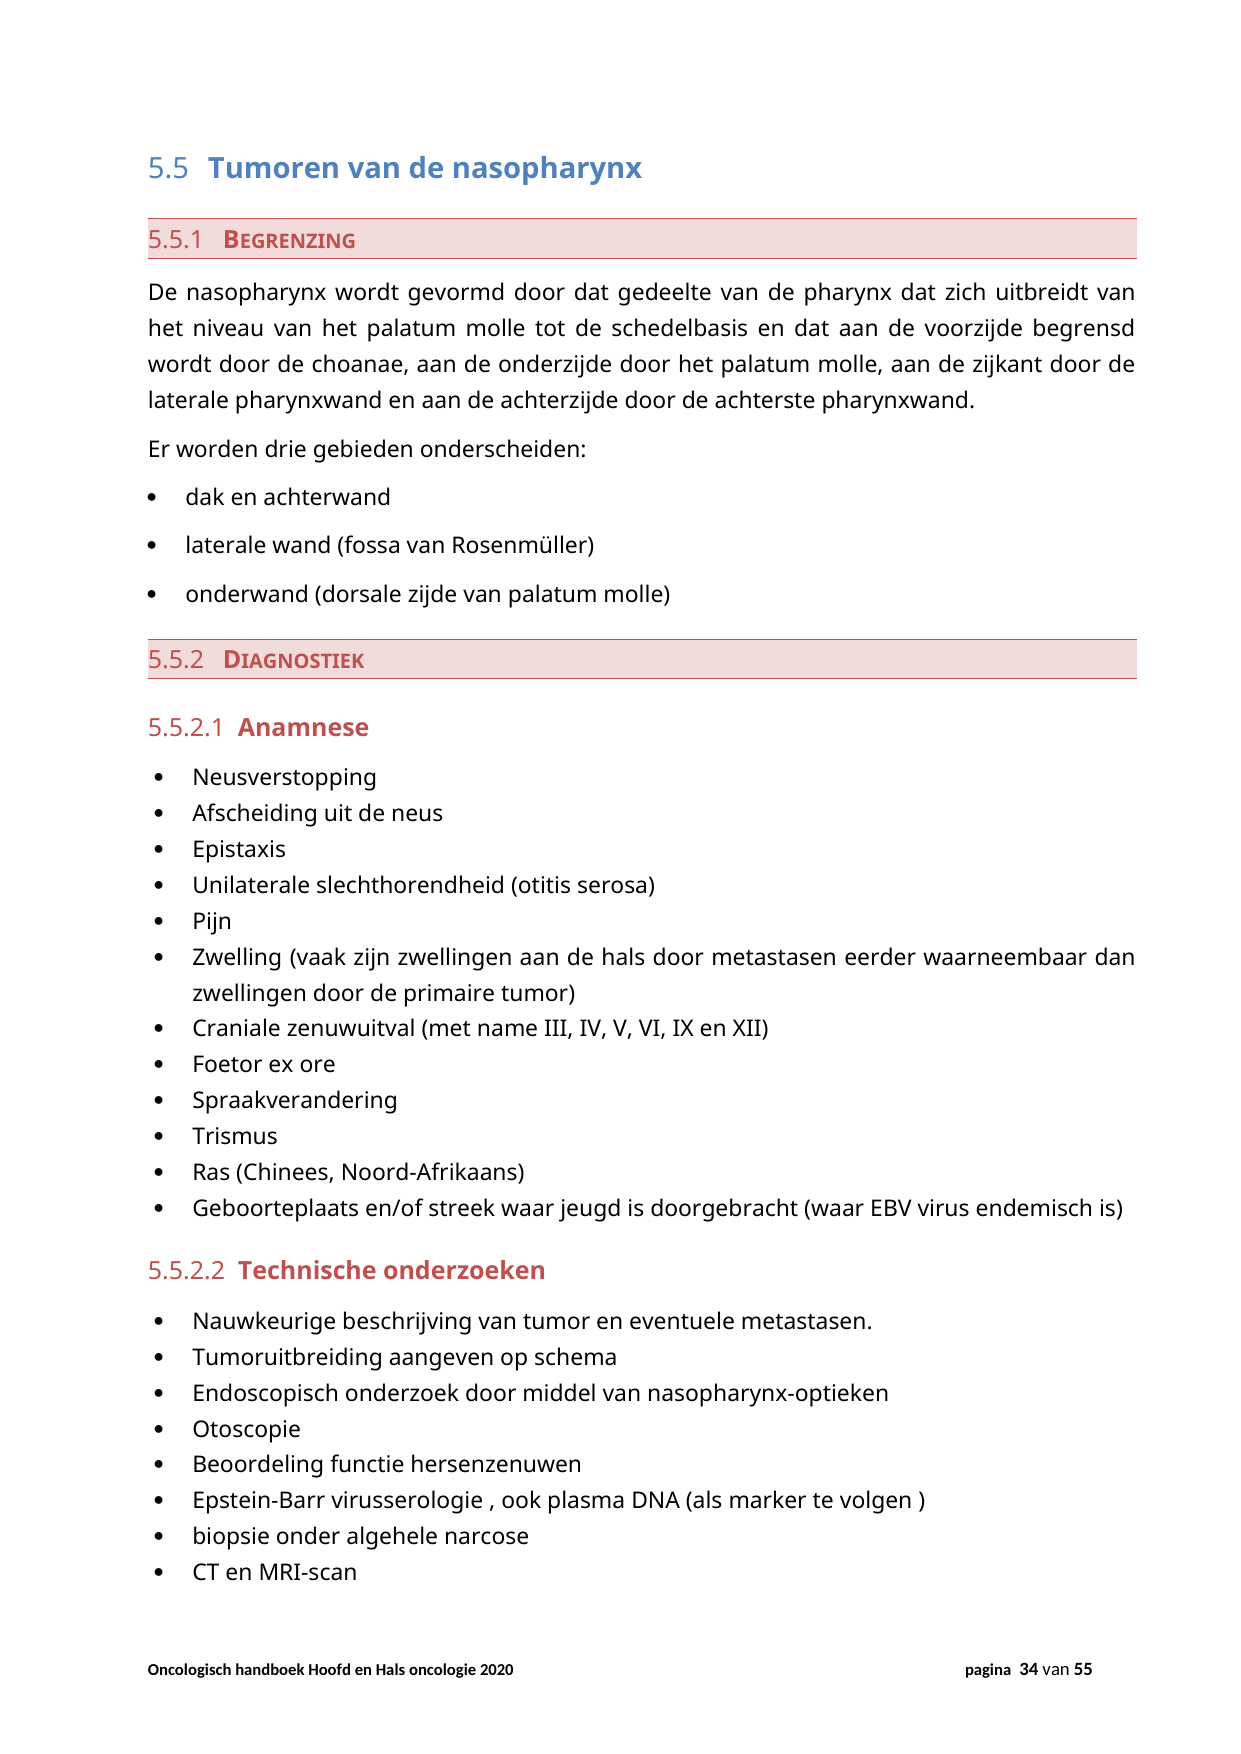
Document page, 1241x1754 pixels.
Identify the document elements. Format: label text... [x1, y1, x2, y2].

list Unilaterale slechthorendheid (otitis serosa) [154, 869, 1137, 900]
list biopsie onder algehele narcose [154, 1520, 1137, 1552]
subtitle Tumoren van de nasopharynx [148, 148, 1137, 187]
list Endoscopisch onderzoek door middel van nasopharynx-optieken [154, 1377, 1137, 1408]
list Epistaxis [154, 833, 1137, 864]
list Epstein-Barr virusserologie , ook plasma DNA (als marker te volgen ) [154, 1484, 1137, 1516]
subtitle Diagnostiek [148, 640, 1137, 678]
list Geboorteplaats en/of streek waar jeugd is doorgebracht (waar EBV virus endemisch is) [154, 1192, 1137, 1223]
list Beoordeling functie hersenzenuwen [154, 1448, 1137, 1480]
list Pijn [154, 904, 1137, 936]
list Afscheiding uit de neus [154, 797, 1137, 828]
subtitle Technische onderzoeken [148, 1253, 1137, 1287]
list Craniale zenuwuitval (met name III, IV, V, VI, IX en XII) [154, 1012, 1137, 1044]
list onderwand (dorsale zijde van palatum molle) [148, 578, 1137, 609]
subtitle Begrenzing [148, 219, 1137, 258]
list Neusverstopping [154, 761, 1137, 792]
list CT en MRI-scan [154, 1556, 1137, 1587]
text De nasopharynx wordt gevormd door dat gedeelte van de pharynx dat zich uitbreidt van het niveau van het palatum molle tot de schedelbasis en dat aan de voorzijde begrensd wordt door de choanae, aan de onderzijde door het palatum molle, aan de zijkant door de laterale pharynxwand en aan de achterzijde door de achterste pharynxwand. [148, 276, 1137, 415]
list Otoscopie [154, 1412, 1137, 1444]
list Ras (Chinees, Noord-Afrikaans) [154, 1156, 1137, 1187]
subtitle Anamnese [148, 709, 1137, 743]
list dak en achterwand [148, 481, 1137, 512]
list Nauwkeurige beschrijving van tumor en eventuele metastasen. [154, 1305, 1137, 1336]
text Er worden drie gebieden onderscheiden: [148, 432, 1137, 464]
list Foetor ex ore [154, 1048, 1137, 1079]
list Trismus [154, 1120, 1137, 1151]
list Spraakverandering [154, 1084, 1137, 1116]
list laterale wand (fossa van Rosenmüller) [148, 529, 1137, 561]
list Zwelling (vaak zijn zwellingen aan de hals door metastasen eerder waarneembaar dan zwellingen door de primaire tumor) [154, 941, 1137, 1008]
list Tumoruitbreiding aangeven op schema [154, 1341, 1137, 1372]
